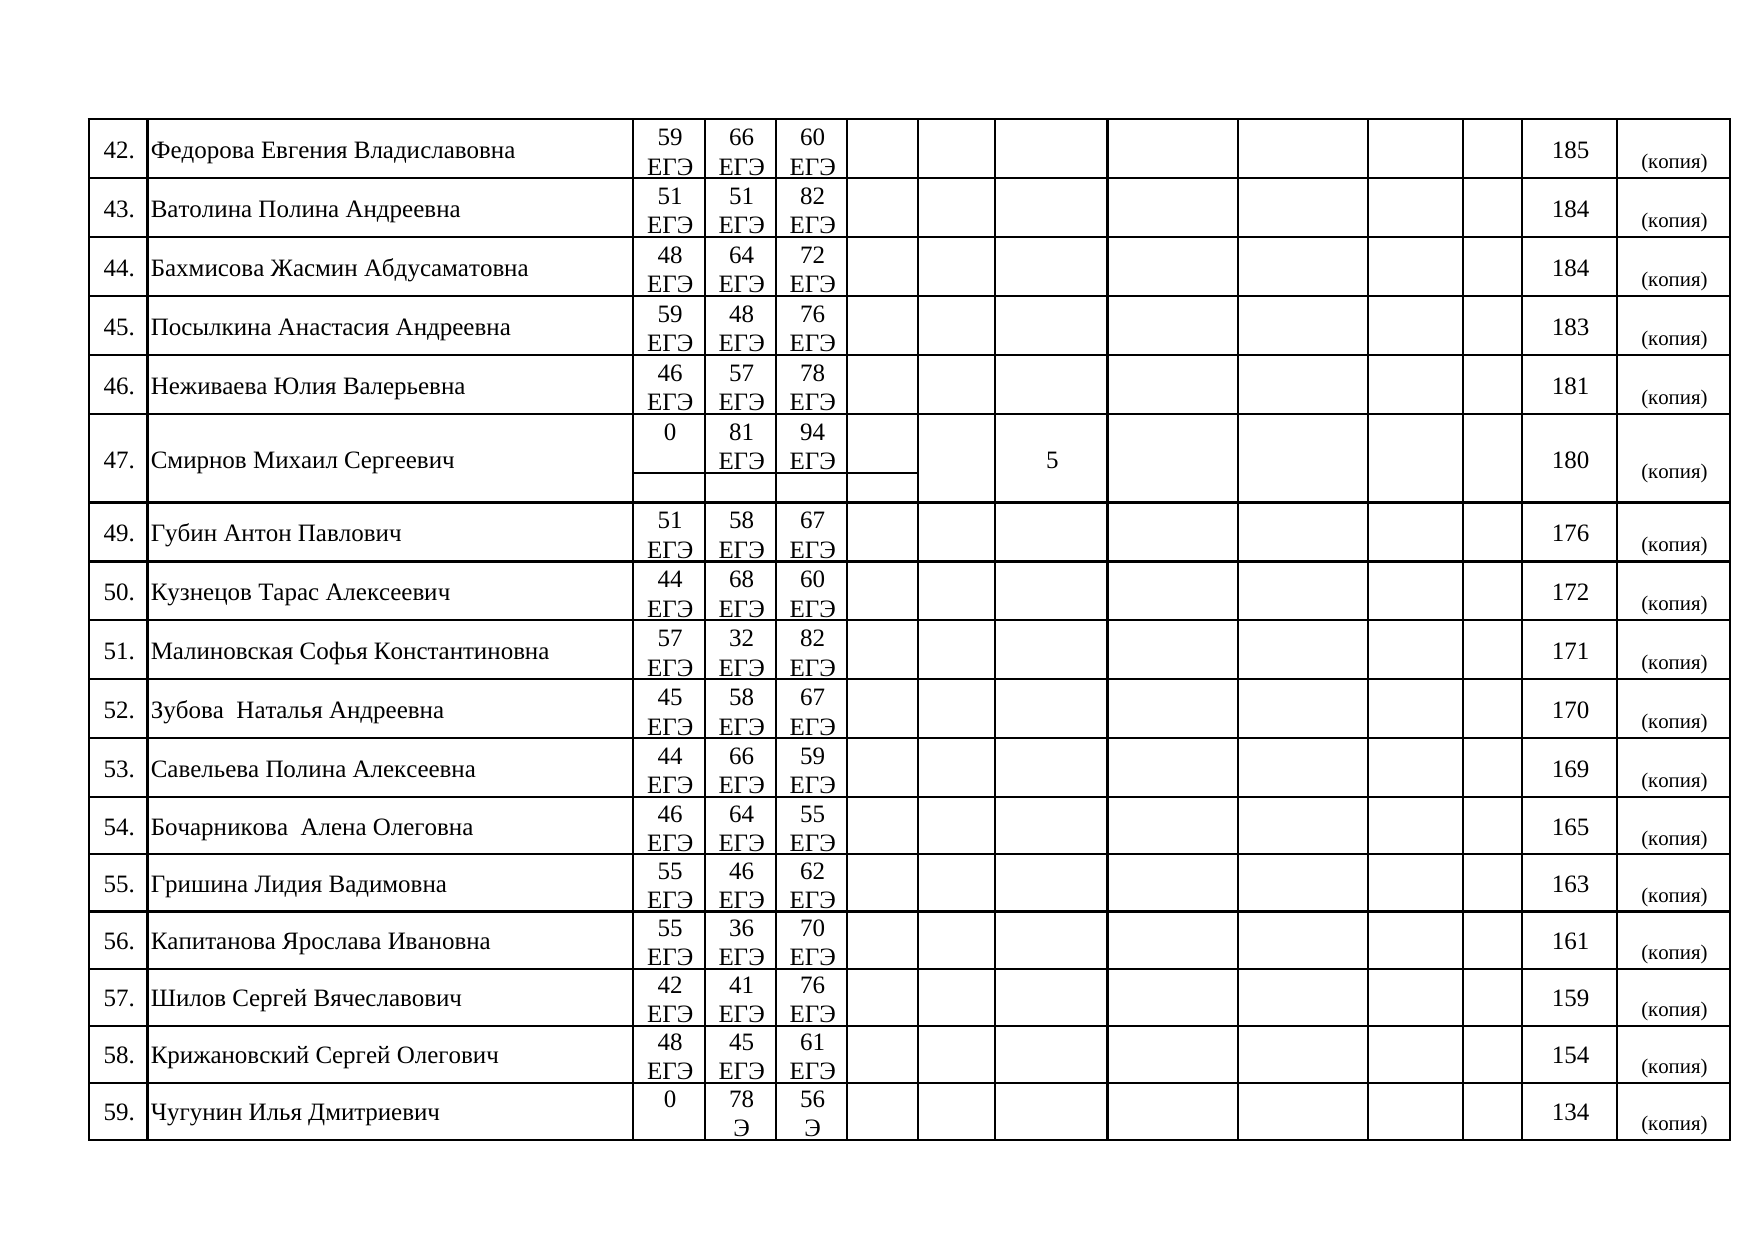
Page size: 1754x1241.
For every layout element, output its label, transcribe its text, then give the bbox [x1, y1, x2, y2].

table_cell 51. [90, 621, 146, 678]
table_cell 181 [1523, 356, 1616, 413]
table_cell [1369, 563, 1462, 619]
table_cell [919, 739, 994, 796]
table_cell 43. [90, 179, 146, 236]
table_cell [996, 356, 1106, 413]
table_cell [919, 1084, 994, 1139]
table_cell [1239, 621, 1367, 678]
table_cell 36 [706, 913, 775, 939]
table_cell [1239, 970, 1367, 1024]
table_cell ЕГЭ [706, 207, 775, 236]
table_cell ЕГЭ [634, 708, 704, 737]
table_cell [848, 1084, 917, 1110]
table_cell [919, 297, 994, 354]
table_cell [1464, 238, 1521, 295]
table_cell 46 [634, 356, 704, 383]
table_cell [848, 179, 917, 207]
table_cell (копия) [1618, 680, 1729, 737]
table_cell 163 [1523, 855, 1616, 910]
table_cell Э [706, 1110, 775, 1139]
table_cell ЕГЭ [634, 325, 704, 354]
table_cell 76 [777, 297, 846, 324]
table_cell Бочарникова Алена Олеговна [149, 798, 632, 853]
table_cell ЕГЭ [634, 649, 704, 678]
table_cell [919, 798, 994, 853]
table_cell [848, 356, 917, 383]
table_cell 55 [634, 913, 704, 939]
table_cell [1109, 970, 1237, 1024]
table_cell 134 [1523, 1084, 1616, 1139]
table_cell [1464, 913, 1521, 967]
table_cell [919, 563, 994, 619]
table_cell Кузнецов Тарас Алексеевич [149, 563, 632, 619]
table_cell [919, 680, 994, 737]
table_cell 61 [777, 1027, 846, 1053]
table_cell 70 [777, 913, 846, 939]
table_cell [1464, 356, 1521, 413]
table_cell [848, 680, 917, 708]
table_cell [996, 913, 1106, 967]
table_cell [1239, 179, 1367, 236]
table_cell ЕГЭ [706, 148, 775, 177]
table_cell (копия) [1618, 855, 1729, 910]
table_cell 56 [777, 1084, 846, 1110]
table_cell Савельева Полина Алексеевна [149, 739, 632, 796]
table_cell 5 [996, 415, 1106, 501]
table_cell [1239, 913, 1367, 967]
table_cell [848, 207, 917, 236]
table_cell 45. [90, 297, 146, 354]
table_cell ЕГЭ [777, 1053, 846, 1082]
table_cell [1464, 680, 1521, 737]
table_cell [996, 297, 1106, 354]
table_cell [1369, 621, 1462, 678]
table_cell [1239, 297, 1367, 354]
table_cell 159 [1523, 970, 1616, 1024]
table_cell (копия) [1618, 504, 1729, 560]
table_cell ЕГЭ [777, 531, 846, 560]
table_cell 172 [1523, 563, 1616, 619]
table_cell ЕГЭ [777, 939, 846, 967]
table_cell [848, 1110, 917, 1139]
table_cell [996, 739, 1106, 796]
table_cell 42. [90, 120, 146, 177]
table_cell 60 [777, 563, 846, 590]
table_cell ЕГЭ [706, 325, 775, 354]
table_cell 52. [90, 680, 146, 737]
table_cell 183 [1523, 297, 1616, 354]
table_cell 56. [90, 913, 146, 967]
table_cell ЕГЭ [634, 148, 704, 177]
table_cell [1239, 504, 1367, 560]
table_cell 48 [706, 297, 775, 324]
table_cell [1464, 415, 1521, 501]
table_cell 57 [634, 621, 704, 649]
table_cell [919, 504, 994, 560]
table_cell 32 [706, 621, 775, 649]
table_cell ЕГЭ [634, 825, 704, 853]
table_cell [1109, 504, 1237, 560]
table_cell [848, 474, 917, 501]
table_cell (копия) [1618, 970, 1729, 1024]
table_cell (копия) [1618, 1084, 1729, 1139]
table_cell ЕГЭ [777, 590, 846, 619]
table_cell 48 [634, 1027, 704, 1053]
table_cell ЕГЭ [777, 649, 846, 678]
table_cell 66 [706, 739, 775, 767]
table_cell [848, 882, 917, 910]
table_cell [1109, 913, 1237, 967]
table_cell 66 [706, 120, 775, 148]
table_cell [996, 504, 1106, 560]
table_cell 184 [1523, 238, 1616, 295]
table_cell [1464, 970, 1521, 1024]
table_cell [848, 798, 917, 825]
table_cell 57. [90, 970, 146, 1024]
table_cell [634, 1110, 704, 1139]
table_cell [1464, 504, 1521, 560]
table_cell [848, 563, 917, 590]
table_cell ЕГЭ [634, 1053, 704, 1082]
table_cell 41 [706, 970, 775, 996]
table_cell 78 [777, 356, 846, 383]
table_cell ЕГЭ [706, 708, 775, 737]
table_cell [919, 415, 994, 501]
table_cell 81 [706, 415, 775, 442]
table_cell Крижановский Сергей Олегович [149, 1027, 632, 1082]
table_cell [1464, 855, 1521, 910]
table_cell ЕГЭ [706, 882, 775, 910]
table_cell [1239, 120, 1367, 177]
table_cell [919, 238, 994, 295]
table_cell 67 [777, 504, 846, 531]
table_cell [1109, 563, 1237, 619]
table_cell [996, 798, 1106, 853]
table_cell Гришина Лидия Вадимовна [149, 855, 632, 910]
table_cell [1369, 120, 1462, 177]
table_cell 67 [777, 680, 846, 708]
table_cell Шилов Сергей Вячеславович [149, 970, 632, 1024]
table_cell 59 [634, 297, 704, 324]
table_cell Смирнов Михаил Сергеевич [149, 415, 632, 501]
table_cell [1239, 798, 1367, 853]
table_cell ЕГЭ [777, 384, 846, 413]
table_cell [1369, 238, 1462, 295]
table_cell [1369, 913, 1462, 967]
table_cell [1369, 179, 1462, 236]
table_cell ЕГЭ [706, 443, 775, 472]
table_cell [848, 621, 917, 649]
table_cell ЕГЭ [777, 767, 846, 796]
table_cell [848, 767, 917, 796]
table_cell [1464, 1084, 1521, 1139]
table_cell ЕГЭ [777, 443, 846, 472]
table_cell ЕГЭ [634, 384, 704, 413]
table_cell [848, 708, 917, 737]
table_cell 161 [1523, 913, 1616, 967]
table_cell [1464, 621, 1521, 678]
table_cell [919, 120, 994, 177]
table_cell ЕГЭ [777, 882, 846, 910]
table_cell 46 [706, 855, 775, 882]
table_cell [1109, 238, 1237, 295]
table_cell [1109, 415, 1237, 501]
table_cell 44. [90, 238, 146, 295]
table_cell [1109, 621, 1237, 678]
table_cell [1109, 120, 1237, 177]
table_cell [848, 996, 917, 1024]
table_cell 55 [777, 798, 846, 825]
table_cell [848, 1053, 917, 1082]
table_cell [996, 970, 1106, 1024]
table_cell [919, 179, 994, 236]
table_cell 185 [1523, 120, 1616, 177]
table_cell (копия) [1618, 297, 1729, 354]
table_cell [1464, 179, 1521, 236]
table_cell [848, 297, 917, 324]
table_cell [1109, 1084, 1237, 1139]
table_cell 68 [706, 563, 775, 590]
table_cell [1369, 970, 1462, 1024]
table_cell ЕГЭ [706, 649, 775, 678]
table_cell (копия) [1618, 739, 1729, 796]
table_cell Э [777, 1110, 846, 1139]
table_cell Чугунин Илья Дмитриевич [149, 1084, 632, 1139]
table_cell [848, 970, 917, 996]
table_cell ЕГЭ [706, 590, 775, 619]
table_cell [848, 739, 917, 767]
table_cell Неживаева Юлия Валерьевна [149, 356, 632, 413]
table_cell 62 [777, 855, 846, 882]
table_cell 94 [777, 415, 846, 442]
table_cell [1109, 356, 1237, 413]
table_cell [996, 1027, 1106, 1082]
table_cell ЕГЭ [634, 207, 704, 236]
table_cell 46 [634, 798, 704, 825]
table_cell 51 [706, 179, 775, 207]
table_cell [1464, 1027, 1521, 1082]
table_cell 58 [706, 504, 775, 531]
table_cell 64 [706, 798, 775, 825]
table_cell [1369, 504, 1462, 560]
table_cell [848, 531, 917, 560]
table_cell 82 [777, 621, 846, 649]
table_cell ЕГЭ [634, 590, 704, 619]
table_cell ЕГЭ [706, 384, 775, 413]
table_cell [996, 621, 1106, 678]
table_cell (копия) [1618, 621, 1729, 678]
table_cell ЕГЭ [706, 825, 775, 853]
table_cell 59 [634, 120, 704, 148]
table_cell [1109, 680, 1237, 737]
table_cell ЕГЭ [706, 767, 775, 796]
table_cell [1369, 739, 1462, 796]
table_cell 180 [1523, 415, 1616, 501]
table_cell [1109, 798, 1237, 853]
table_cell 64 [706, 238, 775, 266]
table_cell [848, 148, 917, 177]
table_cell [1464, 563, 1521, 619]
table_cell [777, 474, 846, 501]
table_cell 51 [634, 504, 704, 531]
table_cell [848, 855, 917, 882]
table_cell [919, 621, 994, 678]
table_cell Капитанова Ярослава Ивановна [149, 913, 632, 967]
table_cell 76 [777, 970, 846, 996]
table_cell [848, 415, 917, 442]
table_cell [1239, 356, 1367, 413]
table_cell 51 [634, 179, 704, 207]
table_cell ЕГЭ [777, 996, 846, 1024]
table_cell [848, 238, 917, 266]
table_cell [1369, 855, 1462, 910]
table_cell 45 [706, 1027, 775, 1053]
table_cell ЕГЭ [777, 207, 846, 236]
table_cell 45 [634, 680, 704, 708]
table_cell [919, 913, 994, 967]
table_cell Федорова Евгения Владиславовна [149, 120, 632, 177]
table_cell ЕГЭ [634, 882, 704, 910]
table_cell ЕГЭ [777, 266, 846, 295]
table_cell [1239, 563, 1367, 619]
table_cell ЕГЭ [706, 1053, 775, 1082]
table_cell ЕГЭ [706, 266, 775, 295]
table_cell [848, 1027, 917, 1053]
table_cell [1239, 680, 1367, 737]
table_cell [996, 680, 1106, 737]
table_cell [996, 120, 1106, 177]
table_cell ЕГЭ [634, 996, 704, 1024]
table_cell [1464, 297, 1521, 354]
table_cell [1369, 1027, 1462, 1082]
table_cell [996, 179, 1106, 236]
table_cell [706, 474, 775, 501]
table_cell [1239, 1084, 1367, 1139]
table_cell 44 [634, 739, 704, 767]
table_cell [919, 855, 994, 910]
table_cell [848, 384, 917, 413]
table_cell [848, 443, 917, 472]
table_cell 48 [634, 238, 704, 266]
table_cell [1464, 120, 1521, 177]
table_cell 47. [90, 415, 146, 501]
table_cell ЕГЭ [706, 531, 775, 560]
table_cell [1369, 680, 1462, 737]
table_cell [848, 504, 917, 531]
table_cell Ватолина Полина Андреевна [149, 179, 632, 236]
table_cell 184 [1523, 179, 1616, 236]
table_cell 59 [777, 739, 846, 767]
table_cell [1369, 798, 1462, 853]
table_cell ЕГЭ [706, 939, 775, 967]
table_cell [1464, 798, 1521, 853]
table_cell [1239, 238, 1367, 295]
table_cell ЕГЭ [777, 708, 846, 737]
table_cell (копия) [1618, 563, 1729, 619]
table_cell Малиновская Софья Константиновна [149, 621, 632, 678]
table_cell 49. [90, 504, 146, 560]
table_cell [1239, 855, 1367, 910]
table_cell [1109, 297, 1237, 354]
table_cell [996, 1084, 1106, 1139]
table_cell [848, 825, 917, 853]
table_cell [1369, 1084, 1462, 1139]
table_cell [1369, 415, 1462, 501]
table_cell (копия) [1618, 120, 1729, 177]
table_cell [996, 855, 1106, 910]
table_cell 46. [90, 356, 146, 413]
table_cell (копия) [1618, 356, 1729, 413]
table_cell [848, 649, 917, 678]
table_cell 78 [706, 1084, 775, 1110]
table_cell [996, 238, 1106, 295]
table_cell [1239, 739, 1367, 796]
table_cell 60 [777, 120, 846, 148]
table_cell 42 [634, 970, 704, 996]
table_cell [634, 443, 704, 472]
table_cell 82 [777, 179, 846, 207]
table_cell ЕГЭ [706, 996, 775, 1024]
table_cell (копия) [1618, 913, 1729, 967]
table_cell 165 [1523, 798, 1616, 853]
table_cell 176 [1523, 504, 1616, 560]
table_cell [919, 1027, 994, 1082]
table_cell Бахмисова Жасмин Абдусаматовна [149, 238, 632, 295]
table_cell (копия) [1618, 415, 1729, 501]
table_cell Посылкина Анастасия Андреевна [149, 297, 632, 354]
table_cell (копия) [1618, 238, 1729, 295]
table_cell [848, 120, 917, 148]
table_cell ЕГЭ [634, 266, 704, 295]
table_cell ЕГЭ [777, 148, 846, 177]
table_cell Зубова Наталья Андреевна [149, 680, 632, 737]
table_cell [919, 356, 994, 413]
table_cell (копия) [1618, 179, 1729, 236]
table_cell 0 [634, 1084, 704, 1110]
table_cell [1109, 1027, 1237, 1082]
table_cell 55. [90, 855, 146, 910]
table_cell 58 [706, 680, 775, 708]
table_cell [1109, 179, 1237, 236]
table_cell ЕГЭ [777, 325, 846, 354]
table_cell [634, 474, 704, 501]
table_cell 170 [1523, 680, 1616, 737]
table_cell ЕГЭ [777, 825, 846, 853]
table_cell 54. [90, 798, 146, 853]
table_cell [919, 970, 994, 1024]
table_cell (копия) [1618, 798, 1729, 853]
table_cell [848, 325, 917, 354]
table_cell 169 [1523, 739, 1616, 796]
table_cell [1369, 356, 1462, 413]
table_cell (копия) [1618, 1027, 1729, 1082]
table_cell 154 [1523, 1027, 1616, 1082]
table_cell 0 [634, 415, 704, 442]
table_cell 171 [1523, 621, 1616, 678]
table_cell 44 [634, 563, 704, 590]
table_cell 55 [634, 855, 704, 882]
table_cell [1239, 415, 1367, 501]
table_cell [1109, 855, 1237, 910]
table_cell 72 [777, 238, 846, 266]
table_cell 59. [90, 1084, 146, 1139]
table_cell [1464, 739, 1521, 796]
table_cell Губин Антон Павлович [149, 504, 632, 560]
table_cell [848, 266, 917, 295]
table_cell ЕГЭ [634, 939, 704, 967]
table_cell [848, 939, 917, 967]
table_cell [1109, 739, 1237, 796]
table_cell 50. [90, 563, 146, 619]
table_cell ЕГЭ [634, 767, 704, 796]
table_cell 57 [706, 356, 775, 383]
table_cell [848, 590, 917, 619]
table_cell ЕГЭ [634, 531, 704, 560]
table_cell 53. [90, 739, 146, 796]
table_cell 58. [90, 1027, 146, 1082]
table_cell [1239, 1027, 1367, 1082]
table_cell [1369, 297, 1462, 354]
table_cell [996, 563, 1106, 619]
table_cell [848, 913, 917, 939]
